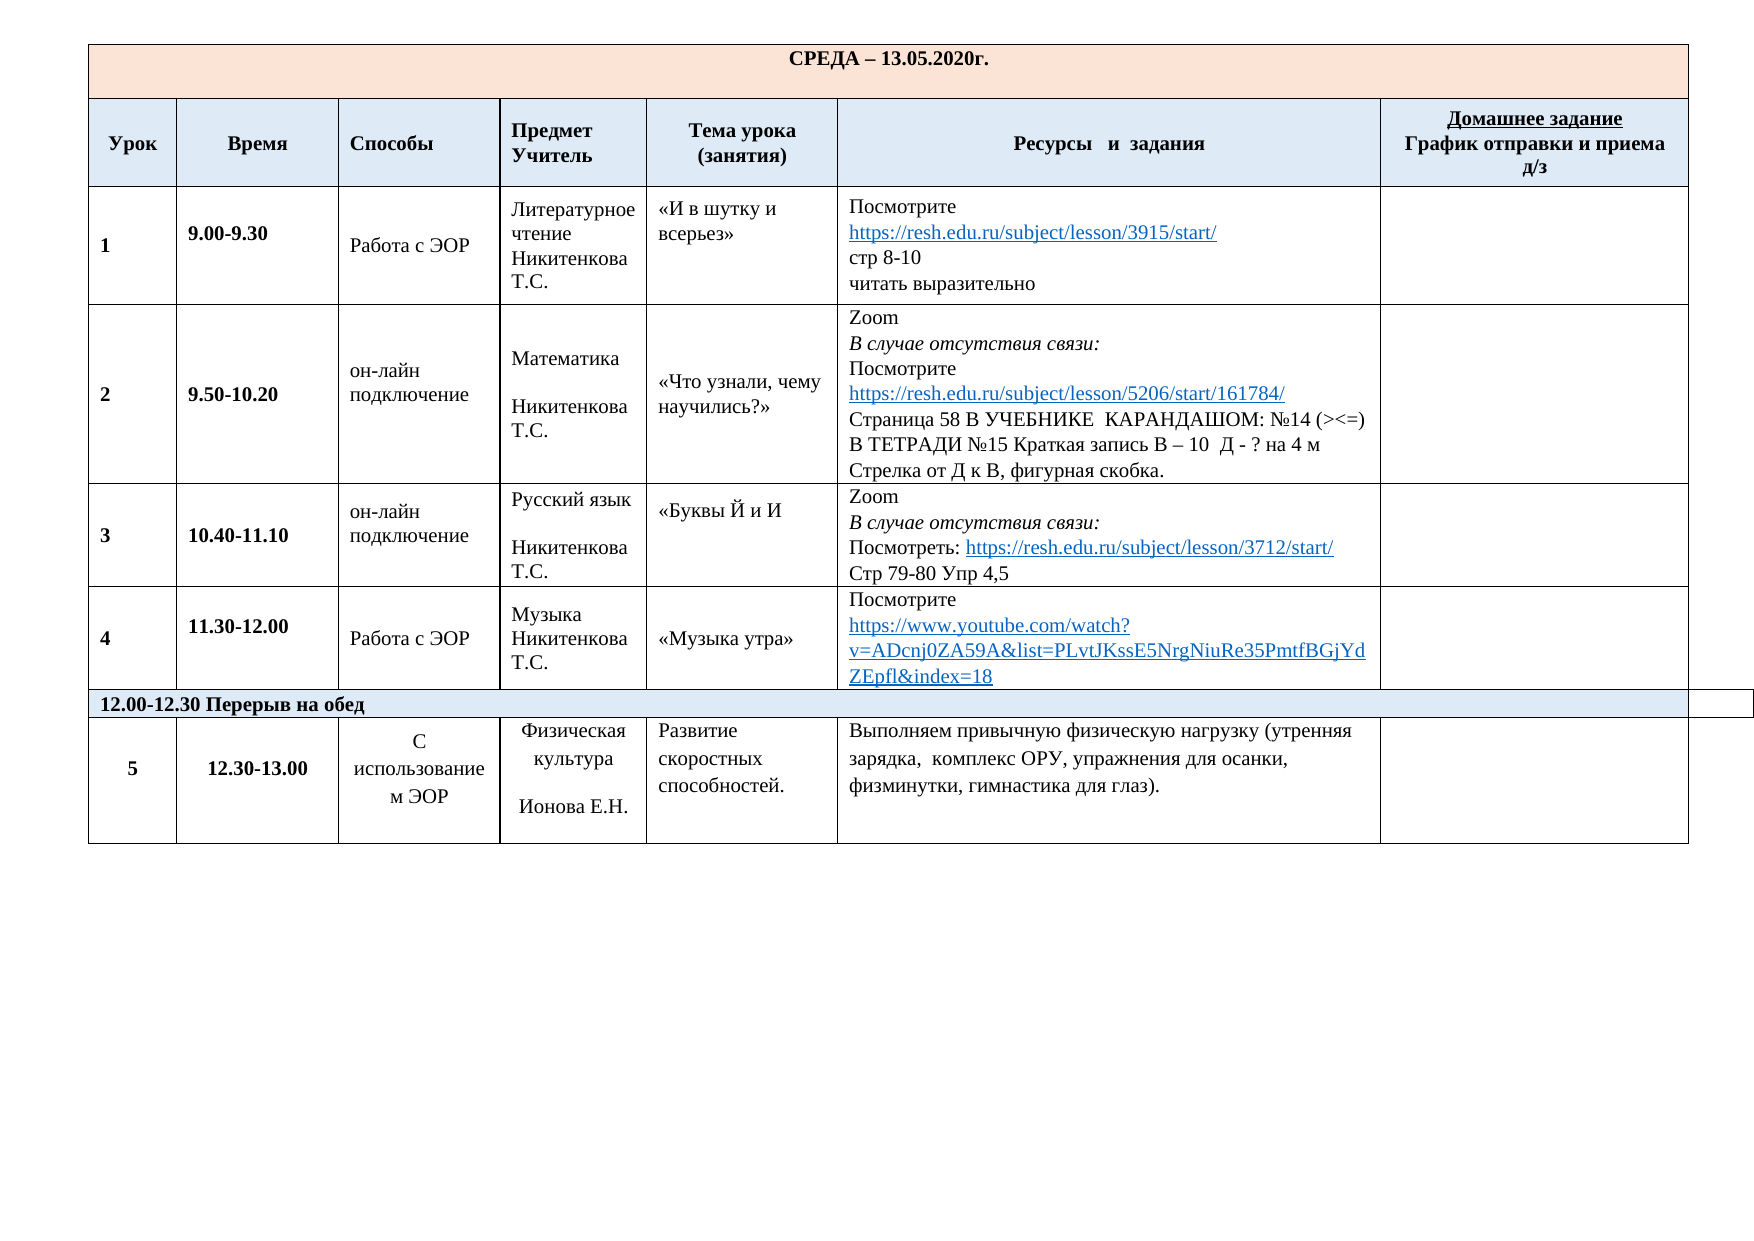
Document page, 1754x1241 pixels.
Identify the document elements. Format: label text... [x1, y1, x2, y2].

table_cell Выполняем привычную физическую нагрузку (утренняя зарядка, комплекс ОРУ, упражнения для осанки, физминутки, гимнастика для глаз). [838, 718, 1380, 843]
table_cell 10.40-11.10 [177, 484, 338, 586]
table_cell Посмотрите https://resh.edu.ru/subject/lesson/3915/start/ стр 8-10 читать выразительно [838, 187, 1380, 304]
table_cell С использованием ЭОР [339, 718, 499, 843]
table_cell Музыка Никитенкова Т.С. [501, 587, 646, 689]
table_cell Математика Никитенкова Т.С. [501, 305, 646, 483]
table_cell Время [177, 99, 338, 186]
table_cell Работа с ЭОР [339, 587, 499, 689]
table_cell Способы [339, 99, 499, 186]
table_cell Физическая культура Ионова Е.Н. [501, 718, 646, 843]
table_cell 3 [89, 484, 176, 586]
table_cell 9.00-9.30 [177, 187, 338, 304]
table_cell [1381, 187, 1688, 304]
table_cell 9.50-10.20 [177, 305, 338, 483]
table_cell 12.00-12.30 Перерыв на обед [89, 690, 1688, 717]
table_cell он-лайн подключение [339, 305, 499, 483]
table_cell 2 [89, 305, 176, 483]
table_cell Ресурсы и задания [838, 99, 1380, 186]
table_cell [1381, 718, 1688, 843]
table_cell Литературное чтение Никитенкова Т.С. [501, 187, 646, 304]
table_cell «Что узнали, чему научились?» [647, 305, 837, 483]
table_cell Zoom В случае отсутствия связи: Посмотрите https://resh.edu.ru/subject/lesson/5206/start/161784/ Страница 58 В УЧЕБНИКЕ КАРАНДАШОМ: №14 (><=) В ТЕТРАДИ №15 Краткая запись В – 10 Д - ? на 4 м Стрелка от Д к В, фигурная скобка. [838, 305, 1380, 483]
table_cell Развитие скоростных способностей. [647, 718, 837, 843]
table_cell Посмотрите https://www.youtube.com/watch?v=ADcnj0ZA59A&list=PLvtJKssE5NrgNiuRe35PmtfBGjYdZEpfl&index=18 [838, 587, 1380, 689]
table_cell Урок [89, 99, 176, 186]
table_cell Тема урока (занятия) [647, 99, 837, 186]
table_cell «Буквы Й и И [647, 484, 837, 586]
table_cell 5 [89, 718, 176, 843]
table_cell [1689, 690, 1753, 717]
table_cell [1381, 587, 1688, 689]
table_cell Русский язык Никитенкова Т.С. [501, 484, 646, 586]
table_cell [1381, 484, 1688, 586]
table_cell [1381, 305, 1688, 483]
table_cell «И в шутку и всерьез» [647, 187, 837, 304]
table_cell 12.30-13.00 [177, 718, 338, 843]
table_cell 1 [89, 187, 176, 304]
table_cell Предмет Учитель [501, 99, 646, 186]
table_cell Домашнее задание График отправки и приема д/з [1381, 99, 1688, 186]
table_cell 4 [89, 587, 176, 689]
table_cell 11.30-12.00 [177, 587, 338, 689]
table_cell Zoom В случае отсутствия связи: Посмотреть: https://resh.edu.ru/subject/lesson/3712/start/ Стр 79-80 Упр 4,5 [838, 484, 1380, 586]
table_cell «Музыка утра» [647, 587, 837, 689]
table_header СРЕДА – 13.05.2020г. [89, 45, 1688, 98]
table_cell Работа с ЭОР [339, 187, 499, 304]
table_cell он-лайн подключение [339, 484, 499, 586]
